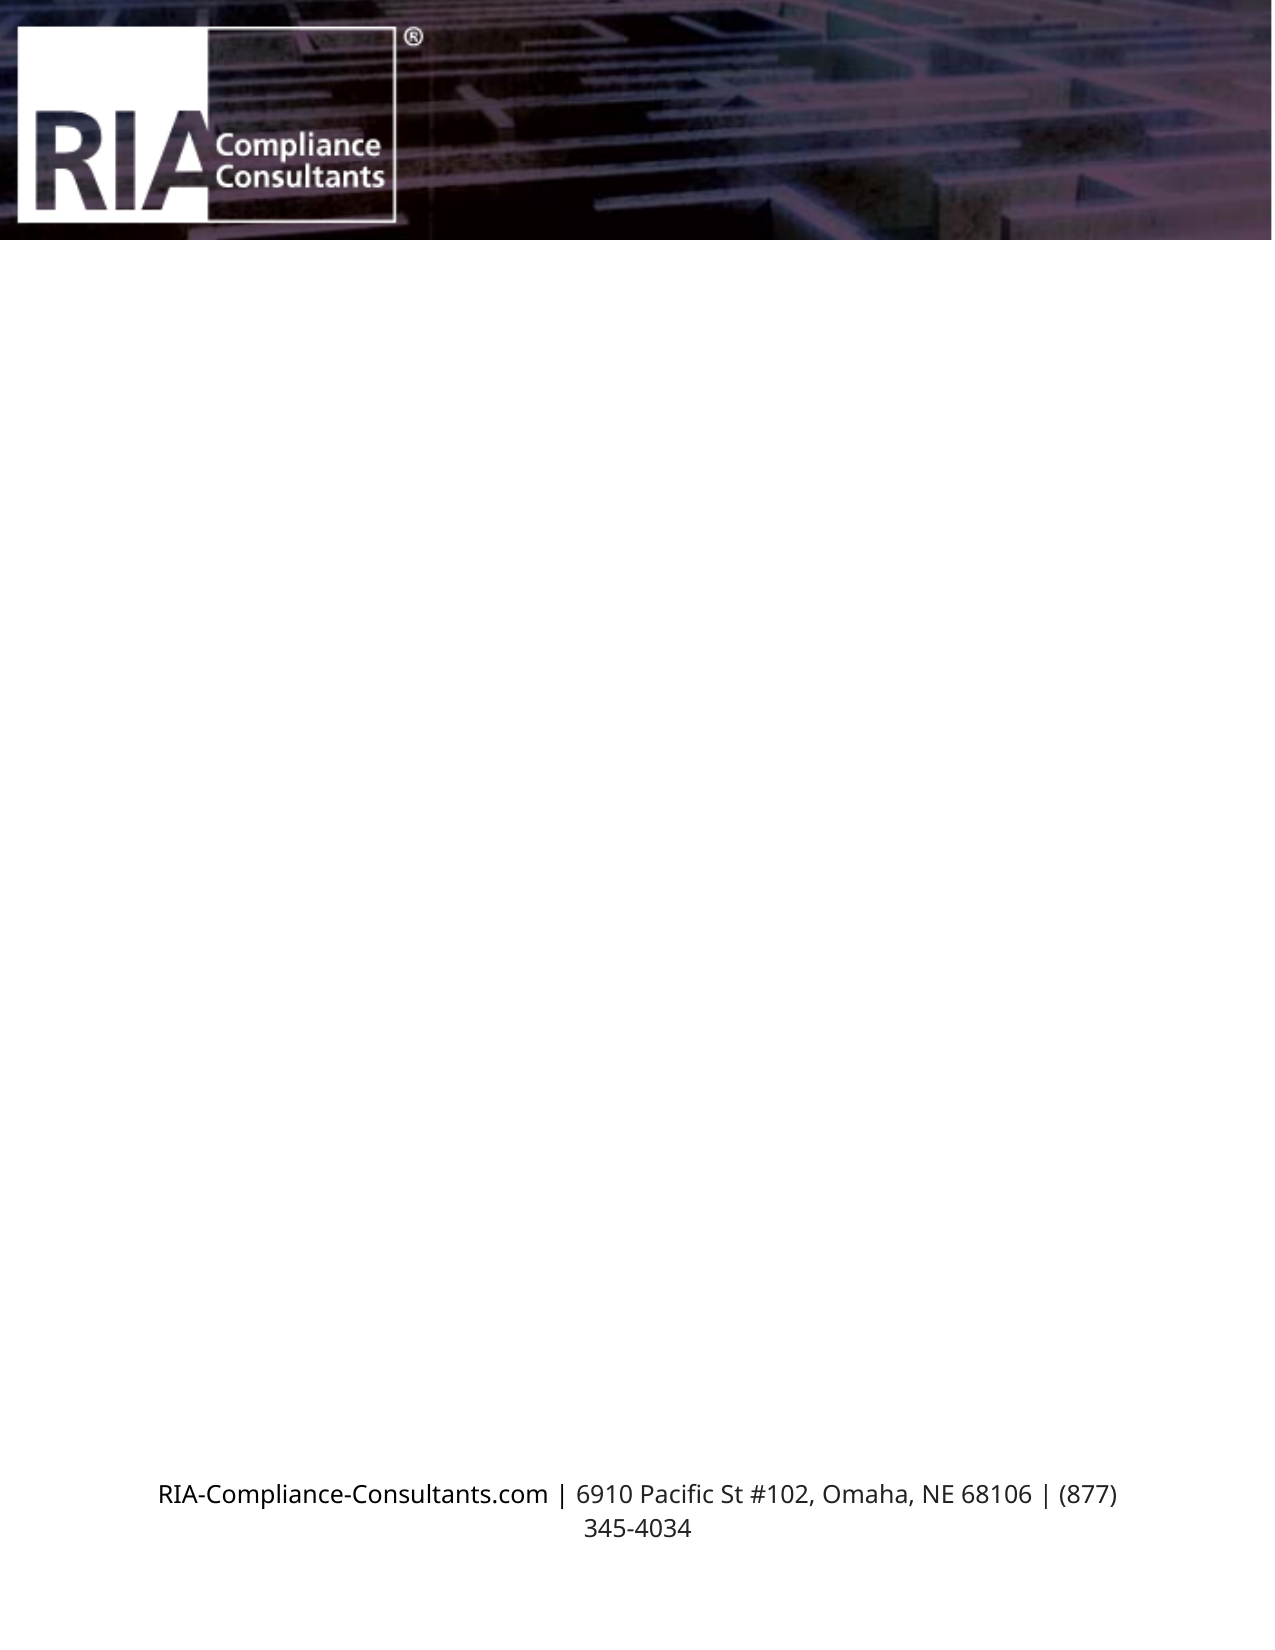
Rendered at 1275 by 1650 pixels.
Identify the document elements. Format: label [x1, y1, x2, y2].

picture [0, 0, 1273, 240]
